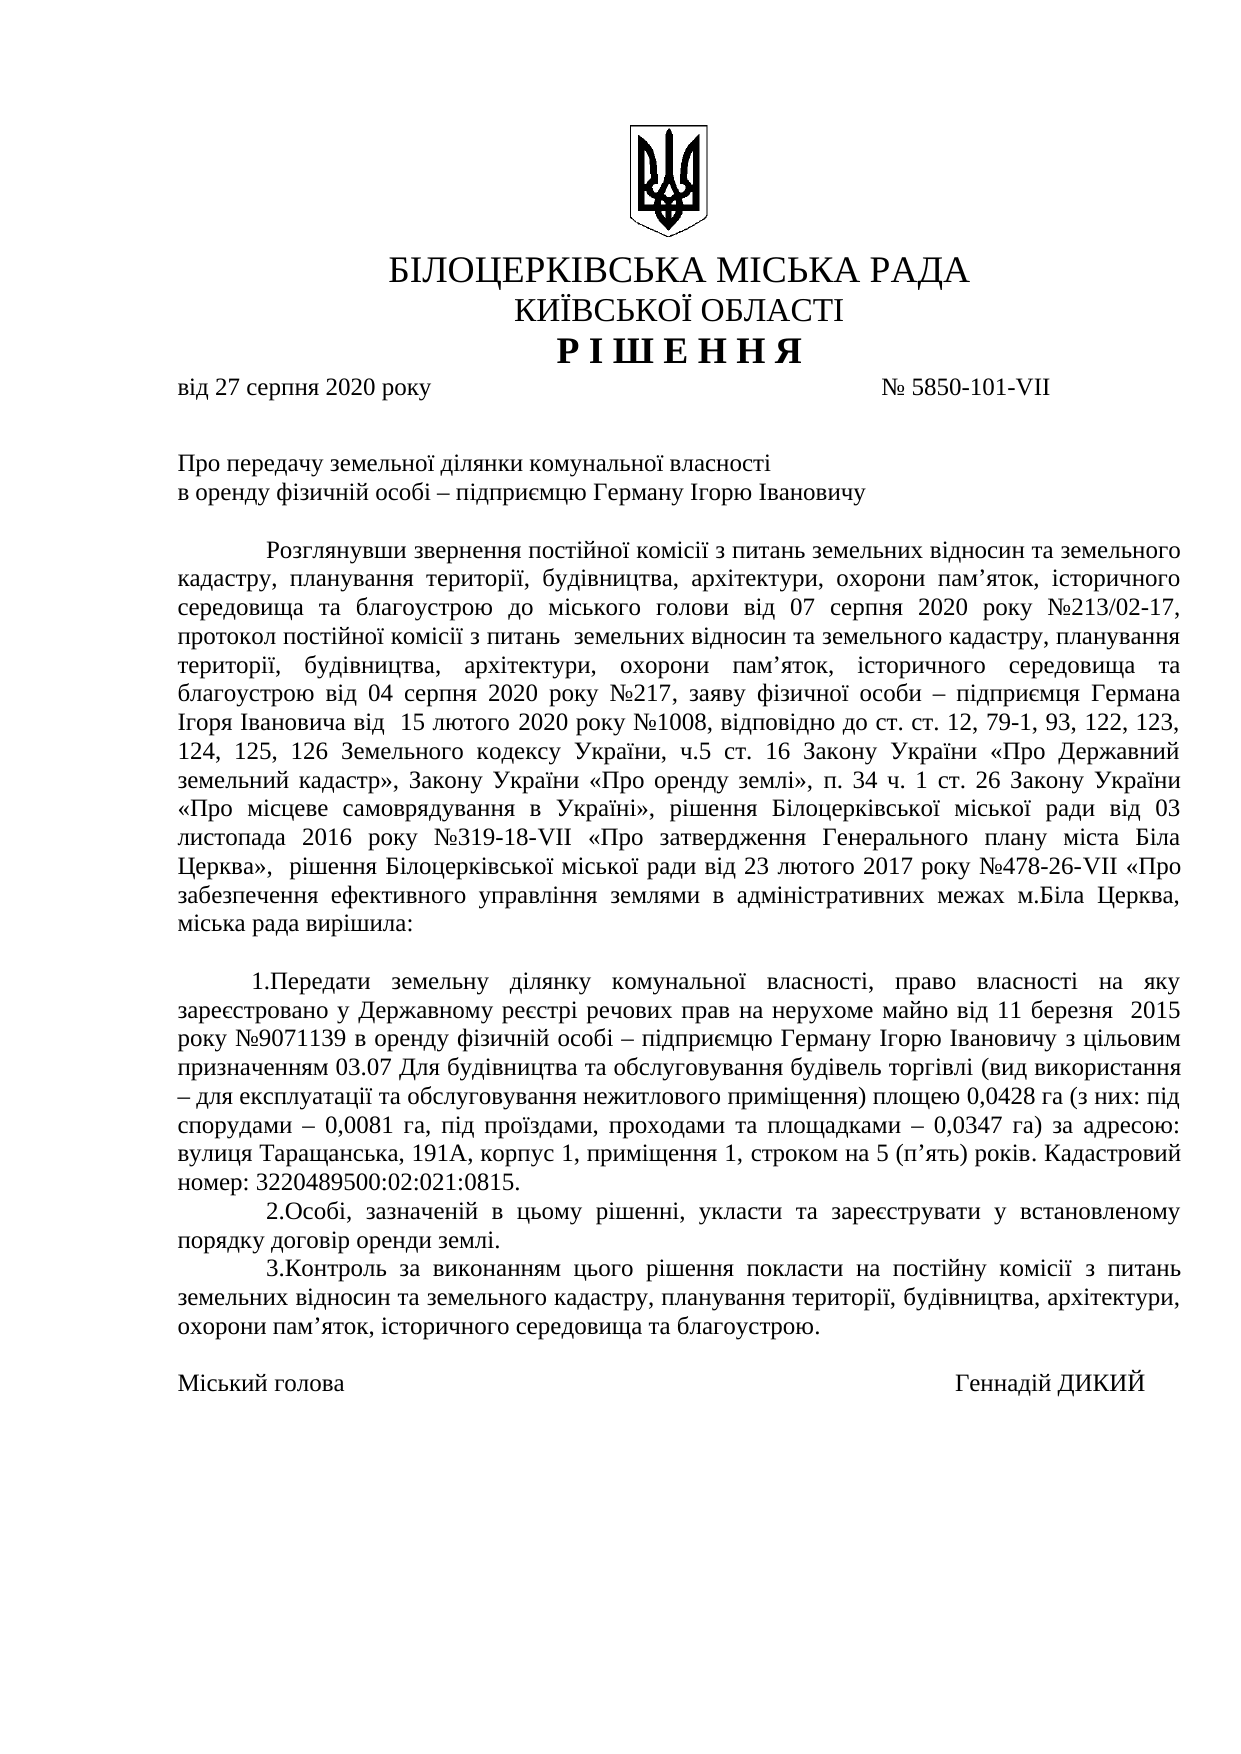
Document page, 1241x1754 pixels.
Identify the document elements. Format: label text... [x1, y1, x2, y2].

text 2.Особі, зазначеній в цьому рішенні, укласти та зареєструвати у встановленому порядку договір оренди землі. [177, 1196, 1181, 1253]
text в оренду фізичній особі – підприємцю Герману Ігорю Івановичу [177, 477, 1181, 506]
text Розглянувши звернення постійної комісії з питань земельних відносин та земельного кадастру, планування території, будівництва, архітектури, охорони пам’яток, історичного середовища та благоустрою до міського голови від 07 серпня 2020 року №213/02-17, протокол постійної комісії з питань земельних відносин та земельного кадастру, планування території, будівництва, архітектури, охорони пам’яток, історичного середовища та благоустрою від 04 серпня 2020 року №217, заяву фізичної особи – підприємця Германа Ігоря Івановича від 15 лютого 2020 року №1008, відповідно до ст. ст. 12, 79-1, 93, 122, 123, 124, 125, 126 Земельного кодексу України, ч.5 ст. 16 Закону України «Про Державний земельний кадастр», Закону України «Про оренду землі», п. 34 ч. 1 ст. 26 Закону України «Про місцеве самоврядування в Україні», рішення Білоцерківської міської ради від 03 листопада 2016 року №319-18-VІІ «Про затвердження Генерального плану міста Біла Церква», рішення Білоцерківської міської ради від 23 лютого 2017 року №478-26-VІІ «Про забезпечення ефективного управління землями в адміністративних межах м.Біла Церква, міська рада вирішила: [177, 535, 1181, 937]
text КИЇВСЬКОЇ ОБЛАСТІ [177, 291, 1181, 329]
text БІЛОЦЕРКІВСЬКА МІСЬКА РАДА [177, 247, 1181, 291]
text Р І Ш Е Н Н Я [177, 329, 1181, 372]
picture [624, 118, 718, 245]
text Міський голова Геннадій ДИКИЙ [177, 1368, 1181, 1397]
text 3.Контроль за виконанням цього рішення покласти на постійну комісії з питань земельних відносин та земельного кадастру, планування території, будівництва, архітектури, охорони пам’яток, історичного середовища та благоустрою. [177, 1253, 1181, 1340]
text від 27 серпня 2020 року № 5850-101-VII [177, 372, 1181, 401]
text 1.Передати земельну ділянку комунальної власності, право власності на яку зареєстровано у Державному реєстрі речових прав на нерухоме майно від 11 березня 2015 року №9071139 в оренду фізичній особі – підприємцю Герману Ігорю Івановичу з цільовим призначенням 03.07 Для будівництва та обслуговування будівель торгівлі (вид використання – для експлуатації та обслуговування нежитлового приміщення) площею 0,0428 га (з них: під спорудами – 0,0081 га, під проїздами, проходами та площадками – 0,0347 га) за адресою: вулиця Таращанська, 191А, корпус 1, приміщення 1, строком на 5 (п’ять) років. Кадастровий номер: 3220489500:02:021:0815. [177, 966, 1181, 1196]
text Про передачу земельної ділянки комунальної власності [177, 448, 1181, 477]
